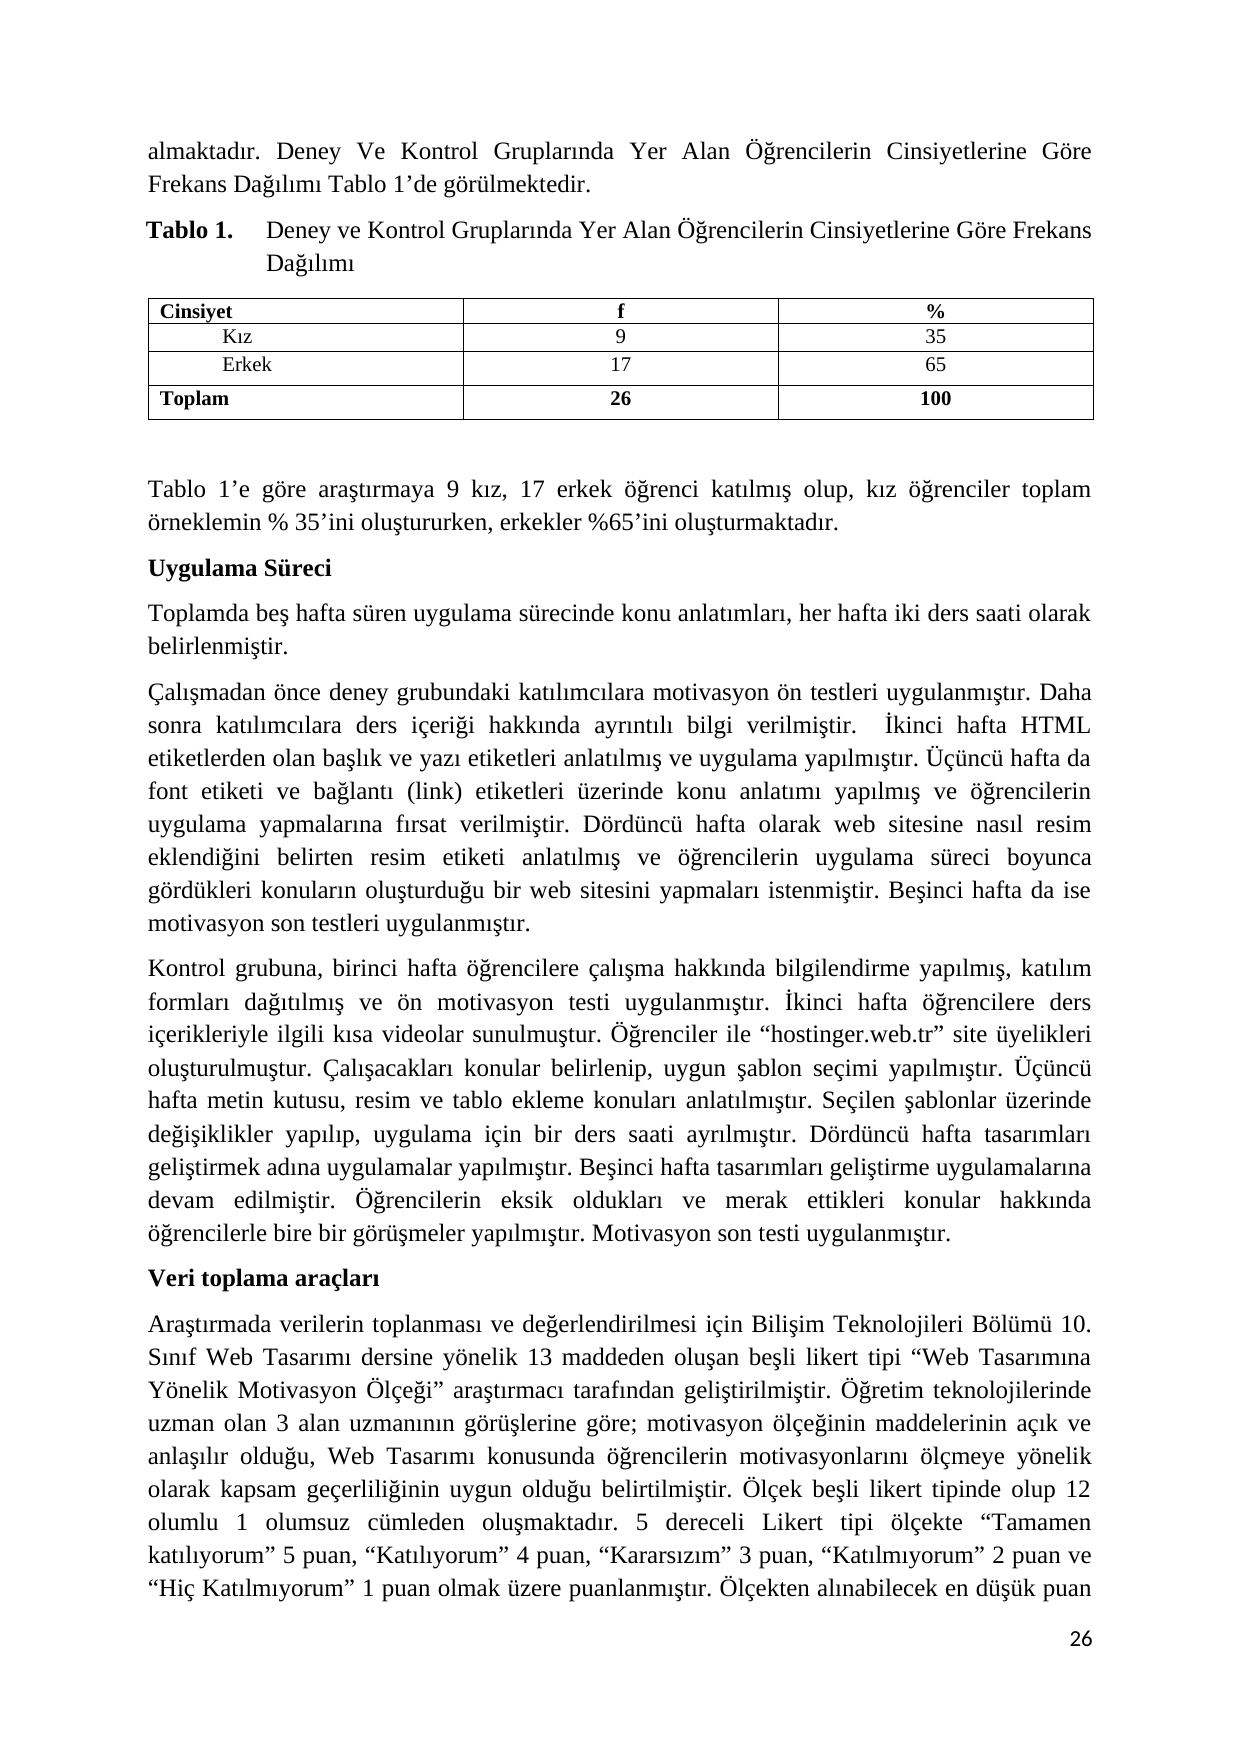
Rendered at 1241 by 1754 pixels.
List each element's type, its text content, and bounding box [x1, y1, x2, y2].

text Kontrol grubuna, birinci hafta öğrencilere çalışma hakkında bilgilendirme yapılmış, katılım formları dağıtılmış ve ön motivasyon testi uygulanmıştır. İkinci hafta öğrencilere ders içerikleriyle ilgili kısa videolar sunulmuştur. Öğrenciler ile “hostinger.web.tr” site üyelikleri oluşturulmuştur. Çalışacakları konular belirlenip, uygun şablon seçimi yapılmıştır. Üçüncü hafta metin kutusu, resim ve tablo ekleme konuları anlatılmıştır. Seçilen şablonlar üzerinde değişiklikler yapılıp, uygulama için bir ders saati ayrılmıştır. Dördüncü hafta tasarımları geliştirmek adına uygulamalar yapılmıştır. Beşinci hafta tasarımları geliştirme uygulamalarına devam edilmiştir. Öğrencilerin eksik oldukları ve merak ettikleri konular hakkında öğrencilerle bire bir görüşmeler yapılmıştır. Motivasyon son testi uygulanmıştır. [148, 953, 1092, 1246]
table_cell 65 [779, 352, 1093, 385]
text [148, 1309, 1092, 1602]
table_cell Kız [149, 324, 463, 351]
table_header f [464, 299, 778, 323]
table_cell 9 [464, 324, 778, 351]
table_cell 35 [779, 324, 1093, 351]
table_cell Erkek [149, 352, 463, 385]
text Toplamda beş hafta süren uygulama sürecinde konu anlatımları, her hafta iki ders saati olarak belirlenmiştir. [148, 598, 1092, 660]
text Uygulama Süreci [148, 553, 1092, 582]
table_cell 17 [464, 352, 778, 385]
table_cell 26 [464, 386, 778, 419]
table_cell 100 [779, 386, 1093, 419]
text Tablo 1’e göre araştırmaya 9 kız, 17 erkek öğrenci katılmış olup, kız öğrenciler toplam örneklemin % 35’ini oluştururken, erkekler %65’ini oluşturmaktadır. [148, 474, 1092, 536]
text Çalışmadan önce deney grubundaki katılımcılara motivasyon ön testleri uygulanmıştır. Daha sonra katılımcılara ders içeriği hakkında ayrıntılı bilgi verilmiştir. İkinci hafta HTML etiketlerden olan başlık ve yazı etiketleri anlatılmış ve uygulama yapılmıştır. Üçüncü hafta da font etiketi ve bağlantı (link) etiketleri üzerinde konu anlatımı yapılmış ve öğrencilerin uygulama yapmalarına fırsat verilmiştir. Dördüncü hafta olarak web sitesine nasıl resim eklendiğini belirten resim etiketi anlatılmış ve öğrencilerin uygulama süreci boyunca gördükleri konuların oluşturduğu bir web sitesini yapmaları istenmiştir. Beşinci hafta da ise motivasyon son testleri uygulanmıştır. [148, 677, 1092, 937]
text Veri toplama araçları [148, 1263, 1092, 1292]
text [148, 136, 1092, 198]
table_header % [779, 299, 1093, 323]
text Tablo 1. Deney ve Kontrol Gruplarında Yer Alan Öğrencilerin Cinsiyetlerine Göre Frekans Dağılımı [146, 215, 1092, 277]
table_cell Toplam [149, 386, 463, 419]
table_header Cinsiyet [149, 299, 463, 323]
